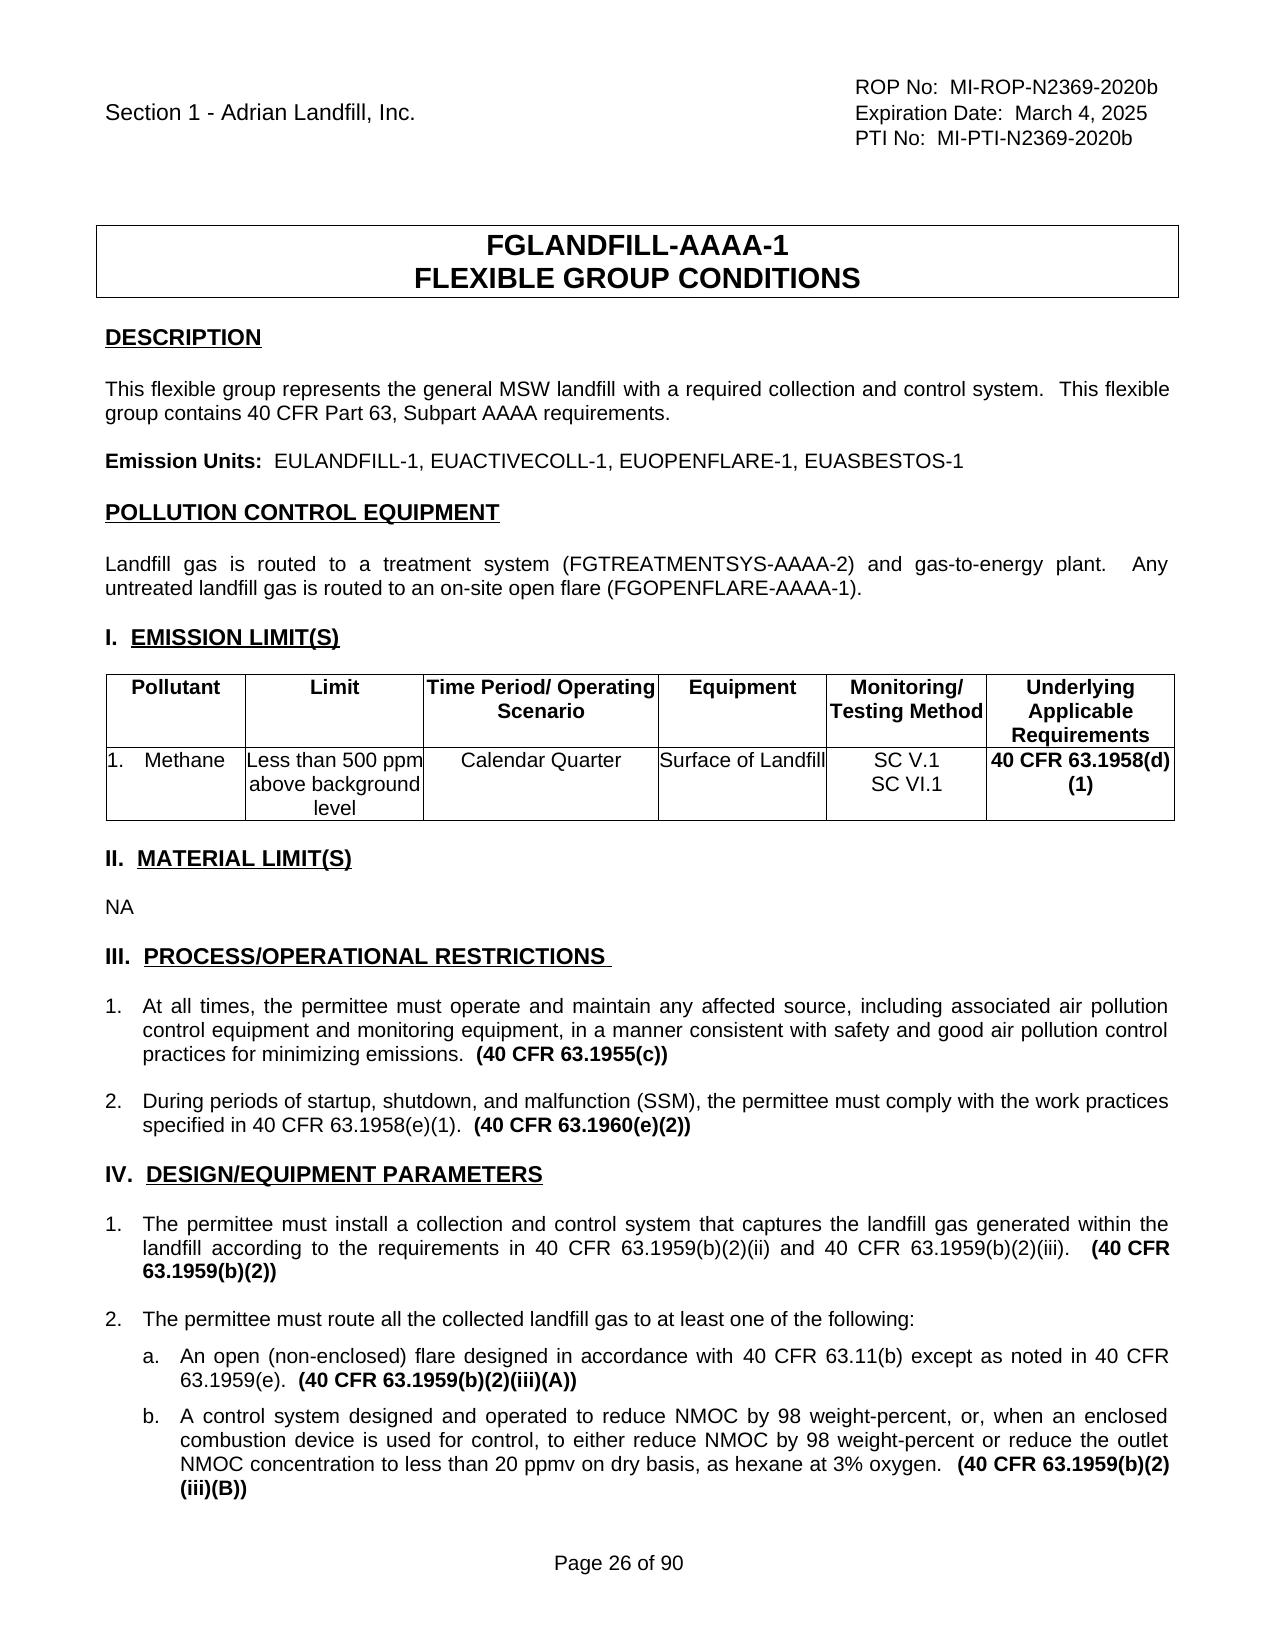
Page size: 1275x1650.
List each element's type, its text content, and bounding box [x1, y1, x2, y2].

list At all times, the permittee must operate and maintain any affected source, including associated air pollution control equipment and monitoring equipment, in a manner consistent with safety and good air pollution control practices for minimizing emissions. (40 CFR 63.1955(c)) [105, 993, 1170, 1065]
table_cell Less than 500 ppm above background level [246, 748, 423, 820]
text POLLUTION CONTROL EQUIPMENT [105, 499, 1170, 526]
text Emission Units: EULANDFILL-1, EUACTIVECOLL-1, EUOPENFLARE-1, EUASBESTOS-1 [105, 449, 1170, 473]
list A control system designed and operated to reduce NMOC by 98 weight-percent, or, when an enclosed combustion device is used for control, to either reduce NMOC by 98 weight-percent or reduce the outlet NMOC concentration to less than 20 ppmv on dry basis, as hexane at 3% oxygen. (40 CFR 63.1959(b)(2)(iii)(B)) [142, 1404, 1170, 1500]
table_cell SC V.1 SC VI.1 [827, 748, 986, 820]
text NA [105, 895, 1170, 919]
text II. MATERIAL LIMIT(S) [105, 845, 1170, 871]
text 2. The permittee must route all the collected landfill gas to at least one of the following: [105, 1307, 1170, 1331]
text DESCRIPTION [105, 324, 1170, 351]
table_cell Calendar Quarter [424, 748, 658, 820]
table_cell Methane [107, 748, 245, 820]
text FLEXIBLE GROUP CONDITIONS [97, 258, 1178, 297]
text IV. DESIGN/EQUIPMENT PARAMETERS [105, 1161, 1170, 1187]
list During periods of startup, shutdown, and malfunction (SSM), the permittee must comply with the work practices specified in 40 CFR 63.1958(e)(1). (40 CFR 63.1960(e)(2)) [105, 1089, 1170, 1137]
table_header Time Period/ Operating Scenario [424, 675, 658, 747]
text 1. The permittee must install a collection and control system that captures the landfill gas generated within the landfill according to the requirements in 40 CFR 63.1959(b)(2)(ii) and 40 CFR 63.1959(b)(2)(iii). (40 CFR 63.1959(b)(2)) [105, 1211, 1170, 1283]
text Landfill gas is routed to a treatment system (FGTREATMENTSYS-AAAA-2) and gas-to-energy plant. Any untreated landfill gas is routed to an on-site open flare (FGOPENFLARE-AAAA-1). [105, 552, 1170, 600]
table_header Monitoring/ Testing Method [827, 675, 986, 747]
table_header Underlying Applicable Requirements [987, 675, 1174, 747]
list An open (non-enclosed) flare designed in accordance with 40 CFR 63.11(b) except as noted in 40 CFR 63.1959(e). (40 CFR 63.1959(b)(2)(iii)(A)) [142, 1344, 1170, 1392]
text III. PROCESS/OPERATIONAL RESTRICTIONS [105, 943, 1170, 969]
text This flexible group represents the general MSW landfill with a required collection and control system. This flexible group contains 40 CFR Part 63, Subpart AAAA requirements. [105, 377, 1170, 425]
table_header Limit [246, 675, 423, 747]
text I. EMISSION LIMIT(S) [105, 624, 1170, 650]
table_cell 40 CFR 63.1958(d)(1) [987, 748, 1174, 820]
table_header Equipment [659, 675, 826, 747]
table_header Pollutant [107, 675, 245, 747]
subtitle FGLANDFILL-AAAA-1 [97, 226, 1178, 258]
table_cell Surface of Landfill [659, 748, 826, 820]
